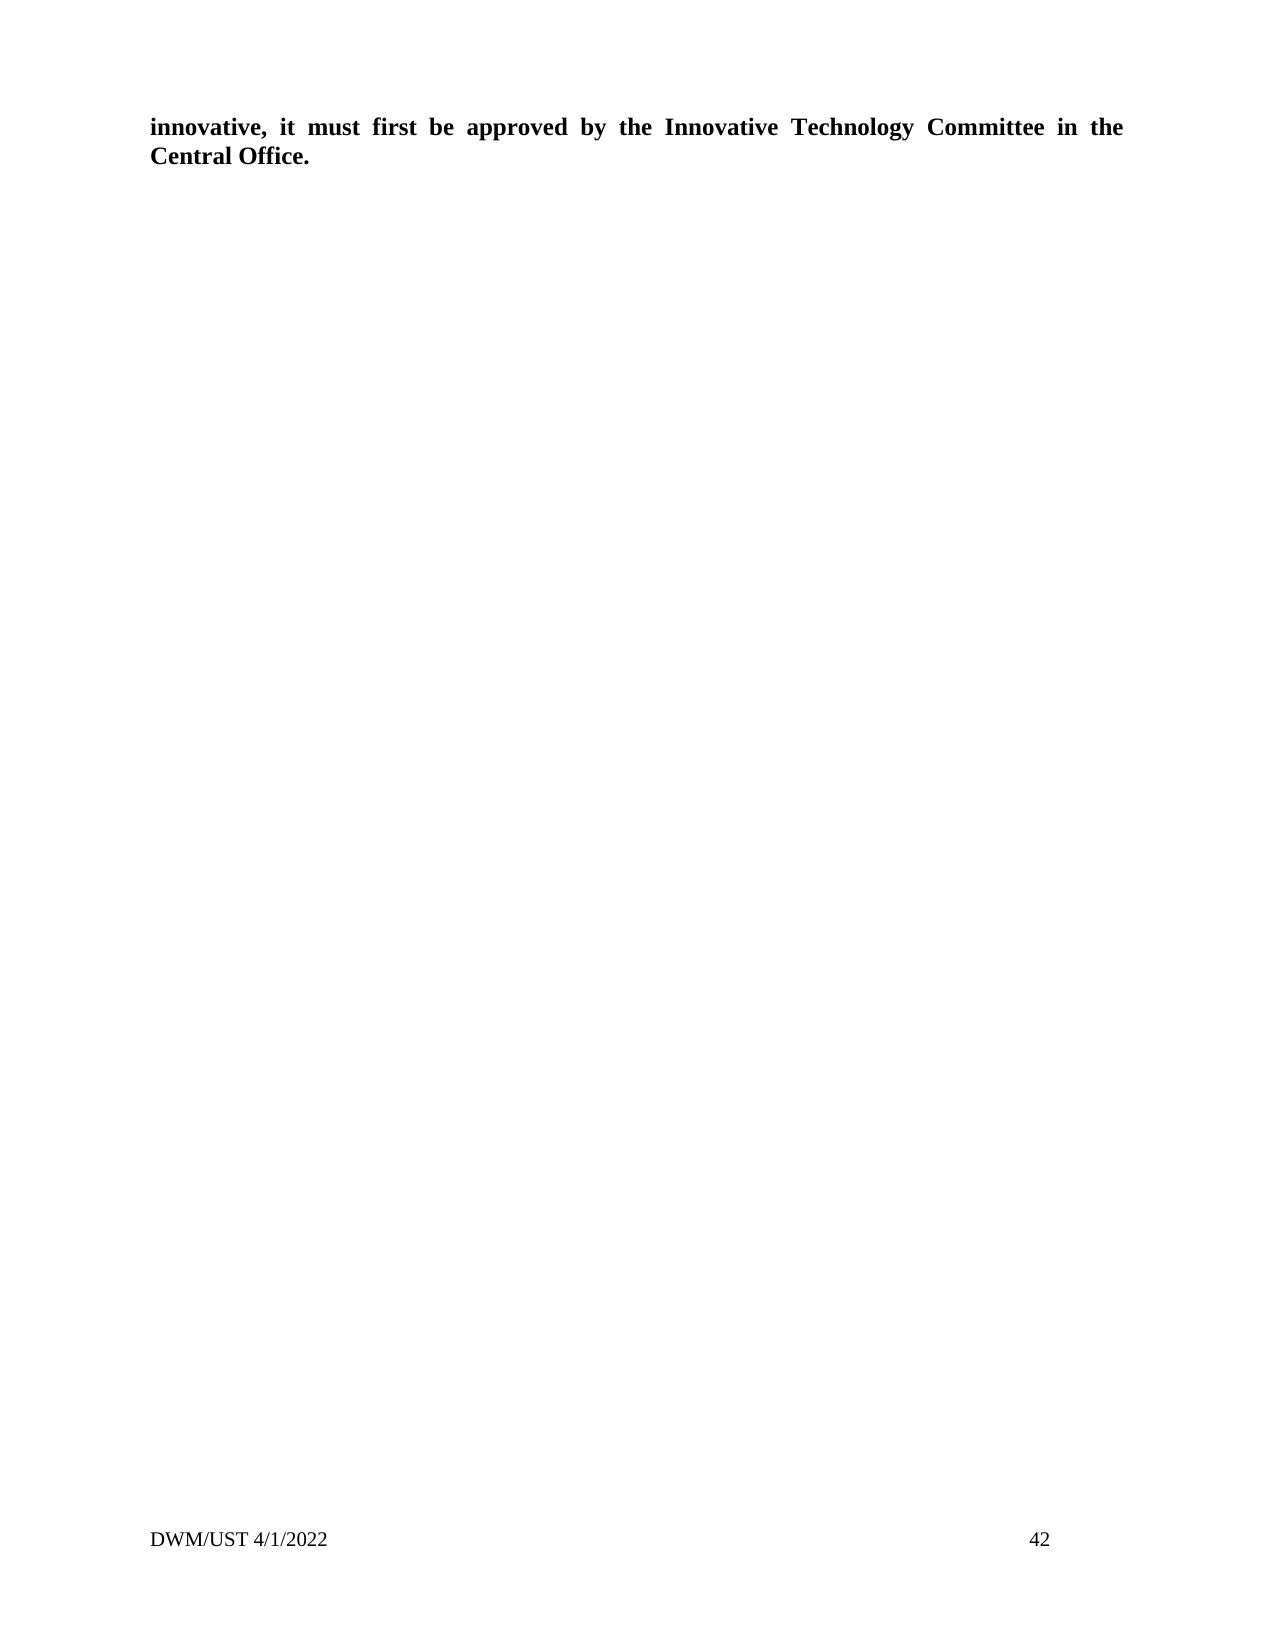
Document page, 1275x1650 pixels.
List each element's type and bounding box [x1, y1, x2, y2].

text [150, 112, 1125, 170]
